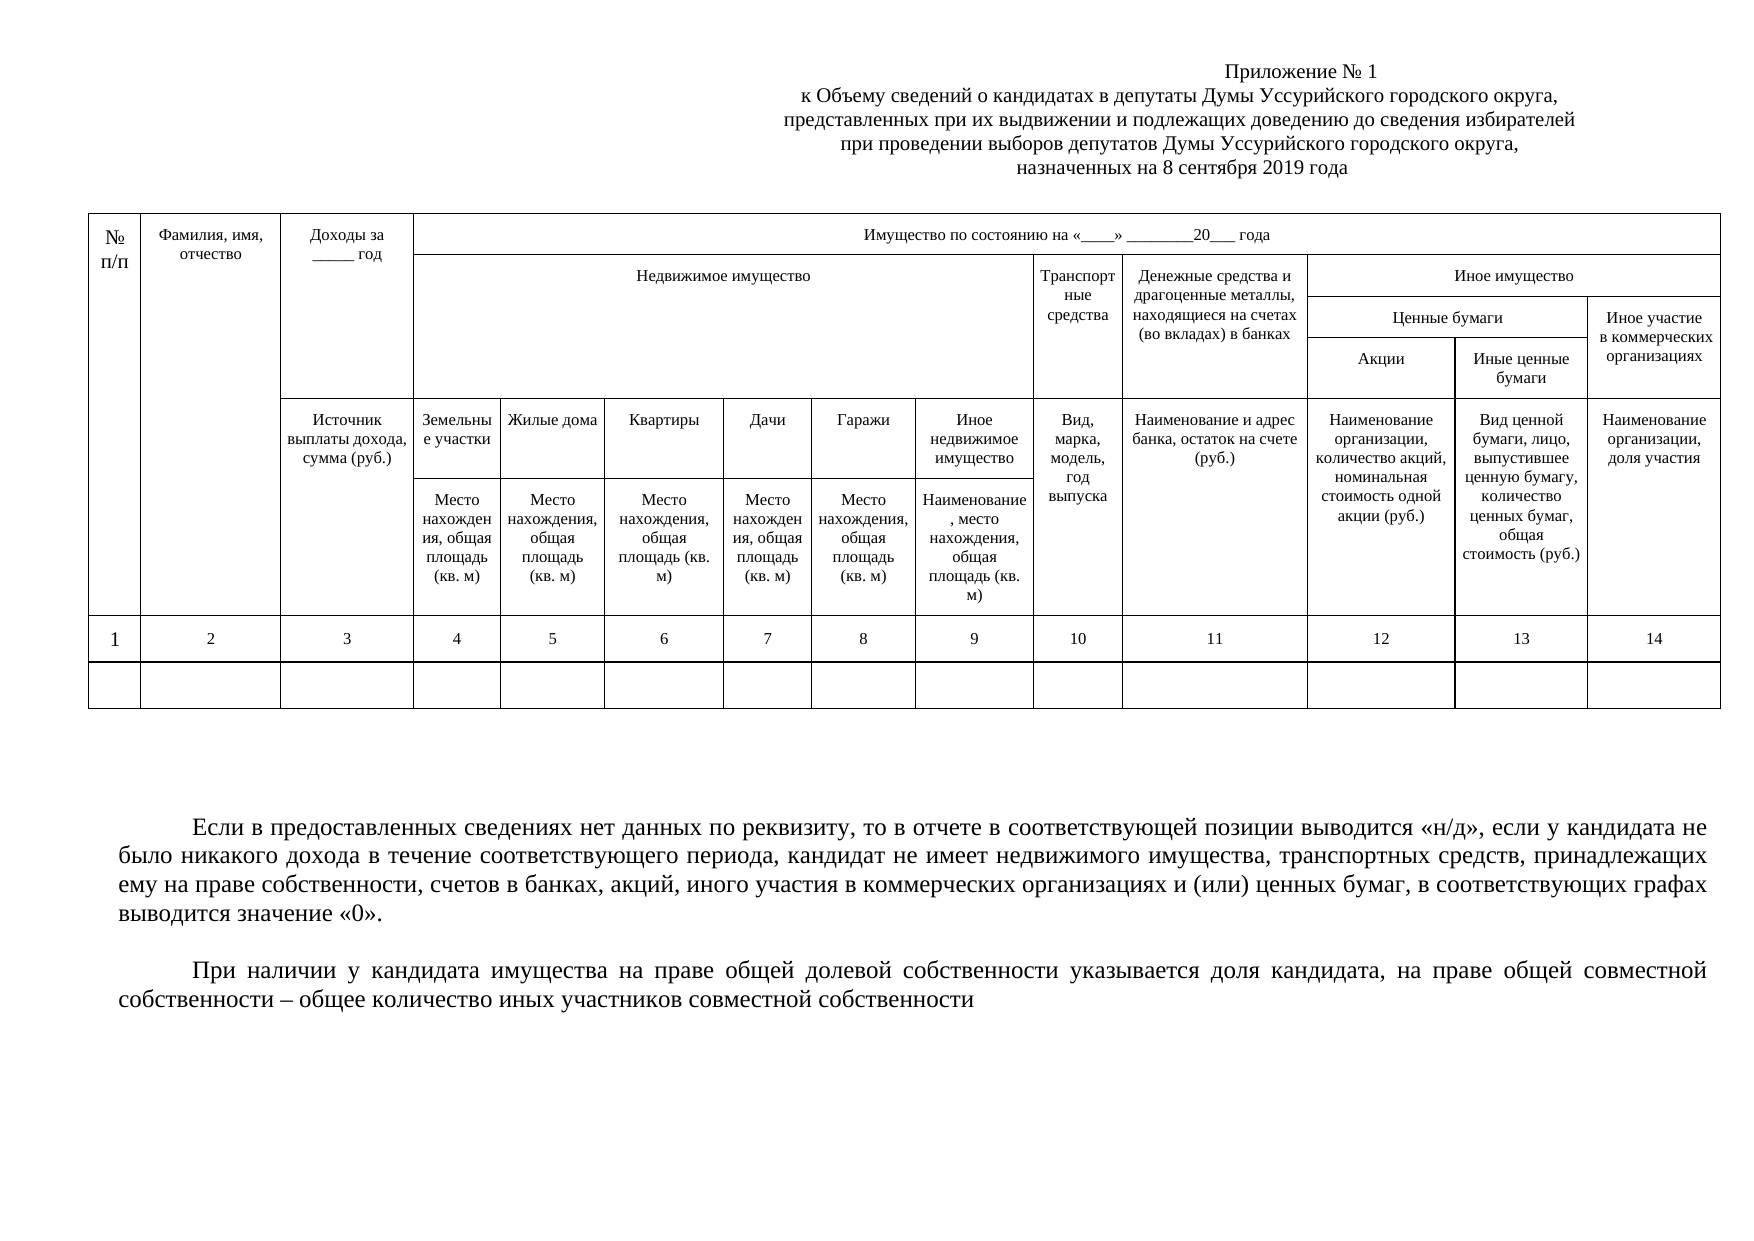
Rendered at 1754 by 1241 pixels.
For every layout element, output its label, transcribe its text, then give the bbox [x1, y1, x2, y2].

text Приложение № 1 [1151, 59, 1709, 83]
table_cell Вид ценной бумаги, лицо, выпустившее ценную бумагу, количество ценных бумаг, общая стоимость (руб.) [1456, 399, 1587, 615]
table_cell Наименование организации, доля участия [1588, 399, 1720, 615]
table_cell [916, 663, 1033, 708]
table_cell Место нахождения, общая площадь (кв. м) [605, 479, 723, 615]
table_cell Наименование организации, количество акций, номинальная стоимость одной акции (руб.) [1308, 399, 1454, 615]
table_header Имущество по состоянию на «____» ________20___ года [414, 214, 1720, 254]
table_cell Земельные участки [414, 399, 500, 478]
table_cell 14 [1588, 616, 1720, 661]
table_cell Место нахождения, общая площадь (кв. м) [501, 479, 604, 615]
table_cell Денежные средства и драгоценные металлы, находящиеся на счетах (во вкладах) в банках [1123, 255, 1307, 398]
table_cell Наименование и адрес банка, остаток на счете (руб.) [1123, 399, 1307, 615]
table_cell [1308, 663, 1454, 708]
table_cell Жилые дома [501, 399, 604, 478]
text назначенных на 8 сентября 2019 года [650, 155, 1709, 179]
table_cell Иное недвижимое имущество [916, 399, 1033, 478]
table_cell [281, 663, 413, 708]
table_cell [89, 663, 140, 708]
table_cell 7 [724, 616, 811, 661]
table_cell Иное имущество [1308, 255, 1720, 296]
table_cell 12 [1308, 616, 1454, 661]
table_cell 3 [281, 616, 413, 661]
table_cell [1034, 663, 1122, 708]
table_cell 5 [501, 616, 604, 661]
table_cell [812, 663, 915, 708]
table_cell 9 [916, 616, 1033, 661]
table_cell [414, 663, 500, 708]
table_cell 13 [1456, 616, 1587, 661]
text Если в предоставленных сведениях нет данных по реквизиту, то в отчете в соответствующей позиции выводится «н/д», если у кандидата не было никакого дохода в течение соответствующего периода, кандидат не имеет недвижимого имущества, транспортных средств, принадлежащих ему на праве собственности, счетов в банках, акций, иного участия в коммерческих организациях и (или) ценных бумаг, в соответствующих графах выводится значение «0». [118, 812, 1709, 927]
table_cell [605, 663, 723, 708]
table_cell [724, 663, 811, 708]
table_cell [141, 663, 280, 708]
table_cell Квартиры [605, 399, 723, 478]
table_header Доходы за _____ год [281, 214, 413, 398]
table_cell Недвижимое имущество [414, 255, 1033, 398]
table_cell Гаражи [812, 399, 915, 478]
text При наличии у кандидата имущества на праве общей долевой собственности указывается доля кандидата, на праве общей совместной собственности – общее количество иных участников совместной собственности [118, 956, 1709, 1013]
table_cell Наименование, место нахождения, общая площадь (кв. м) [916, 479, 1033, 615]
table_cell [1456, 663, 1587, 708]
table_cell Ценные бумаги [1308, 297, 1587, 337]
table_cell 8 [812, 616, 915, 661]
table_cell Транспортные средства [1034, 255, 1122, 398]
table_cell 4 [414, 616, 500, 661]
text к Объему сведений о кандидатах в депутаты Думы Уссурийского городского округа, [650, 83, 1709, 107]
table_cell Акции [1308, 338, 1454, 398]
table_cell [501, 663, 604, 708]
table_header № п/п [89, 214, 140, 615]
table_header Фамилия, имя, отчество [141, 214, 280, 615]
table_cell 6 [605, 616, 723, 661]
table_cell Иные ценные бумаги [1456, 338, 1587, 398]
table_cell [1588, 663, 1720, 708]
table_cell 1 [89, 616, 140, 661]
table_cell 2 [141, 616, 280, 661]
table_cell Место нахождения, общая площадь (кв. м) [812, 479, 915, 615]
table_cell 10 [1034, 616, 1122, 661]
text представленных при их выдвижении и подлежащих доведению до сведения избирателей [650, 107, 1709, 131]
table_cell Вид, марка, модель, год выпуска [1034, 399, 1122, 615]
text при проведении выборов депутатов Думы Уссурийского городского округа, [650, 131, 1709, 155]
table_cell [1123, 663, 1307, 708]
table_cell 11 [1123, 616, 1307, 661]
table_cell Место нахождения, общая площадь (кв. м) [724, 479, 811, 615]
table_cell Иное участие в коммерческих организациях [1588, 297, 1720, 398]
table_cell Дачи [724, 399, 811, 478]
table_cell Источник выплаты дохода, сумма (руб.) [281, 399, 413, 615]
table_cell Место нахождения, общая площадь (кв. м) [414, 479, 500, 615]
